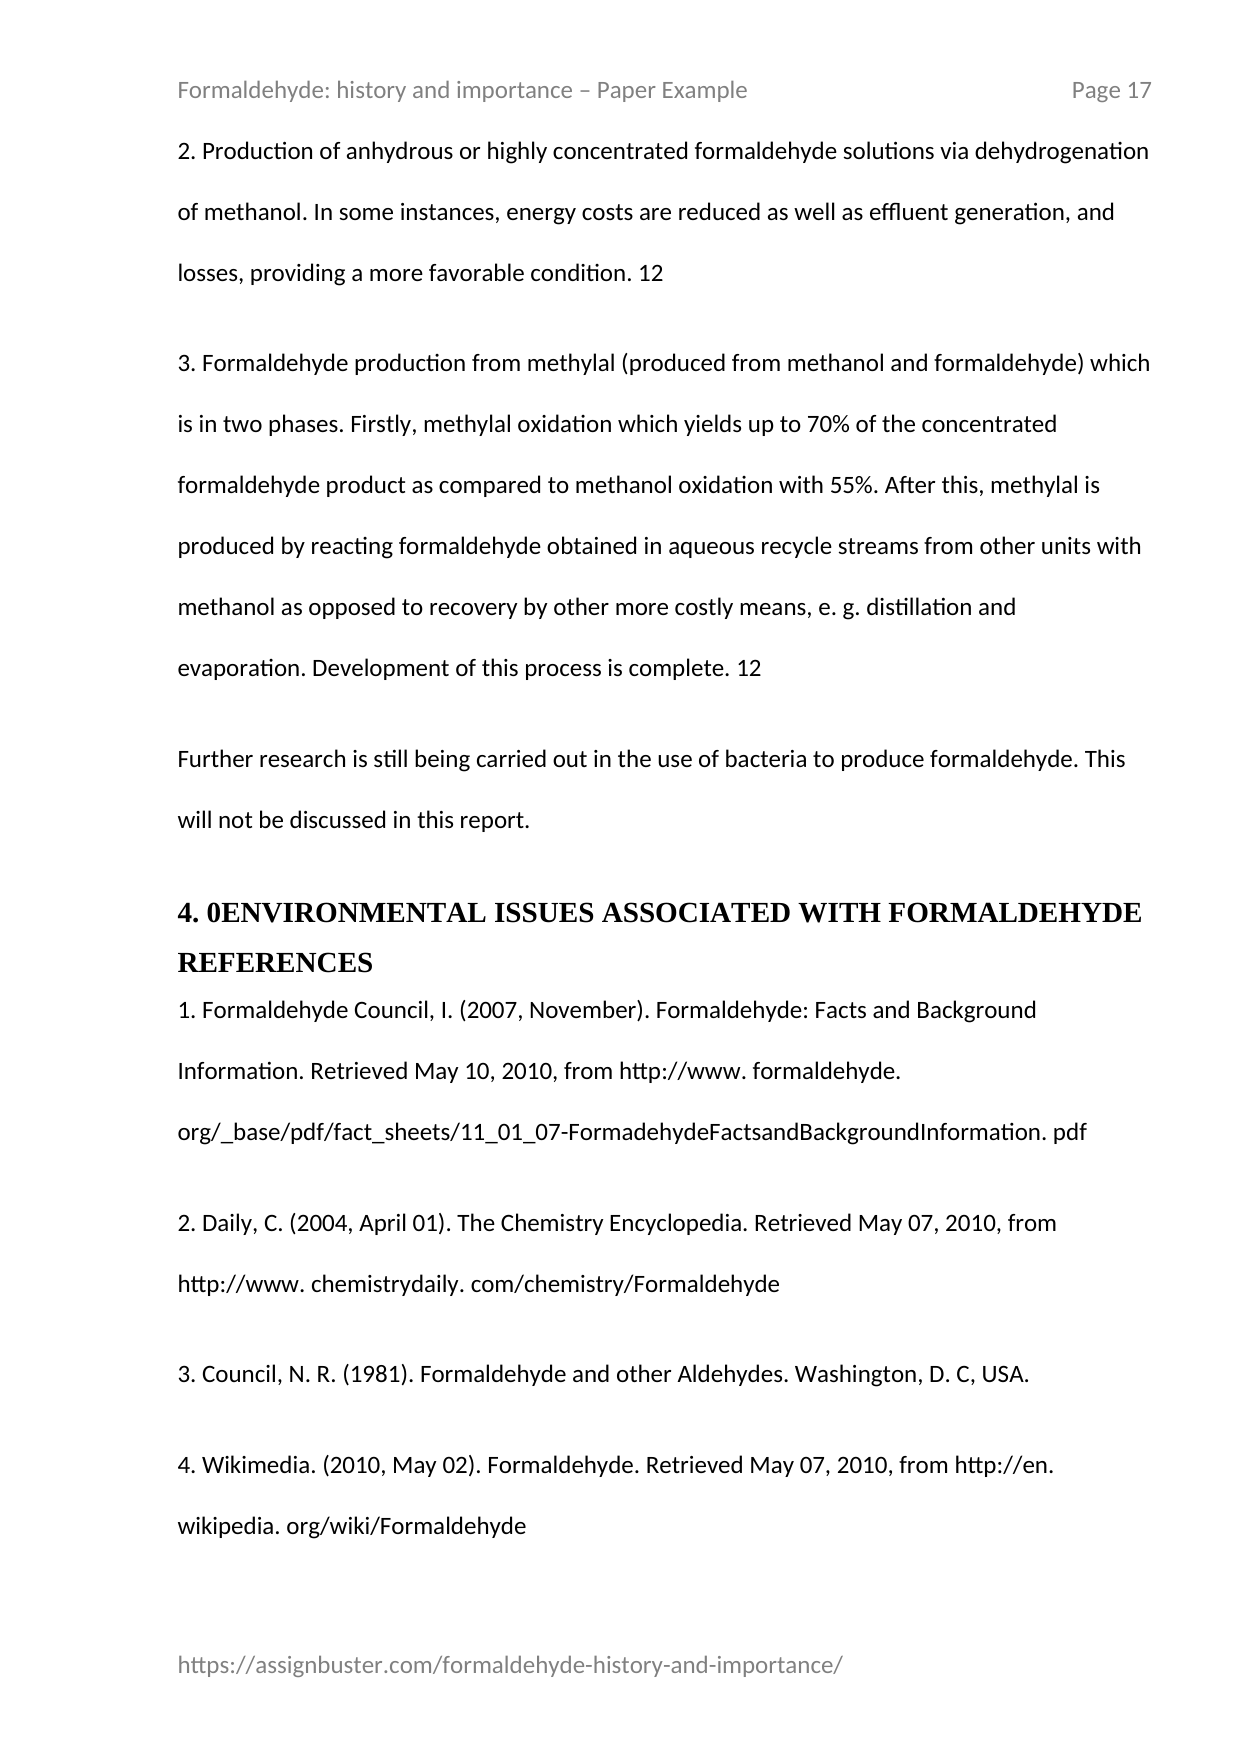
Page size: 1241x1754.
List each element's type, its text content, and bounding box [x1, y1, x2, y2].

text 4. Wikimedia. (2010, May 02). Formaldehyde. Retrieved May 07, 2010, from http://en. wikipedia. org/wiki/Formaldehyde [177, 1449, 1152, 1540]
text 3. Council, N. R. (1981). Formaldehyde and other Aldehydes. Washington, D. C, USA. [177, 1358, 1152, 1389]
text Further research is still being carried out in the use of bacteria to produce formaldehyde. This will not be discussed in this report. [177, 743, 1152, 835]
subtitle 4. 0ENVIRONMENTAL ISSUES ASSOCIATED WITH FORMALDEHYDE [177, 895, 1152, 928]
subtitle REFERENCES [177, 945, 1152, 979]
text 2. Production of anhydrous or highly concentrated formaldehyde solutions via dehydrogenation of methanol. In some instances, energy costs are reduced as well as effluent generation, and losses, providing a more favorable condition. 12 [177, 135, 1152, 287]
text 2. Daily, C. (2004, April 01). The Chemistry Encyclopedia. Retrieved May 07, 2010, from http://www. chemistrydaily. com/chemistry/Formaldehyde [177, 1207, 1152, 1298]
text 1. Formaldehyde Council, I. (2007, November). Formaldehyde: Facts and Background Information. Retrieved May 10, 2010, from http://www. formaldehyde. org/_base/pdf/fact_sheets/11_01_07-FormadehydeFactsandBackgroundInformation. pdf [177, 994, 1152, 1147]
text 3. Formaldehyde production from methylal (produced from methanol and formaldehyde) which is in two phases. Firstly, methylal oxidation which yields up to 70% of the concentrated formaldehyde product as compared to methanol oxidation with 55%. After this, methylal is produced by reacting formaldehyde obtained in aqueous recycle streams from other units with methanol as opposed to recovery by other more costly means, e. g. distillation and evaporation. Development of this process is complete. 12 [177, 347, 1152, 683]
